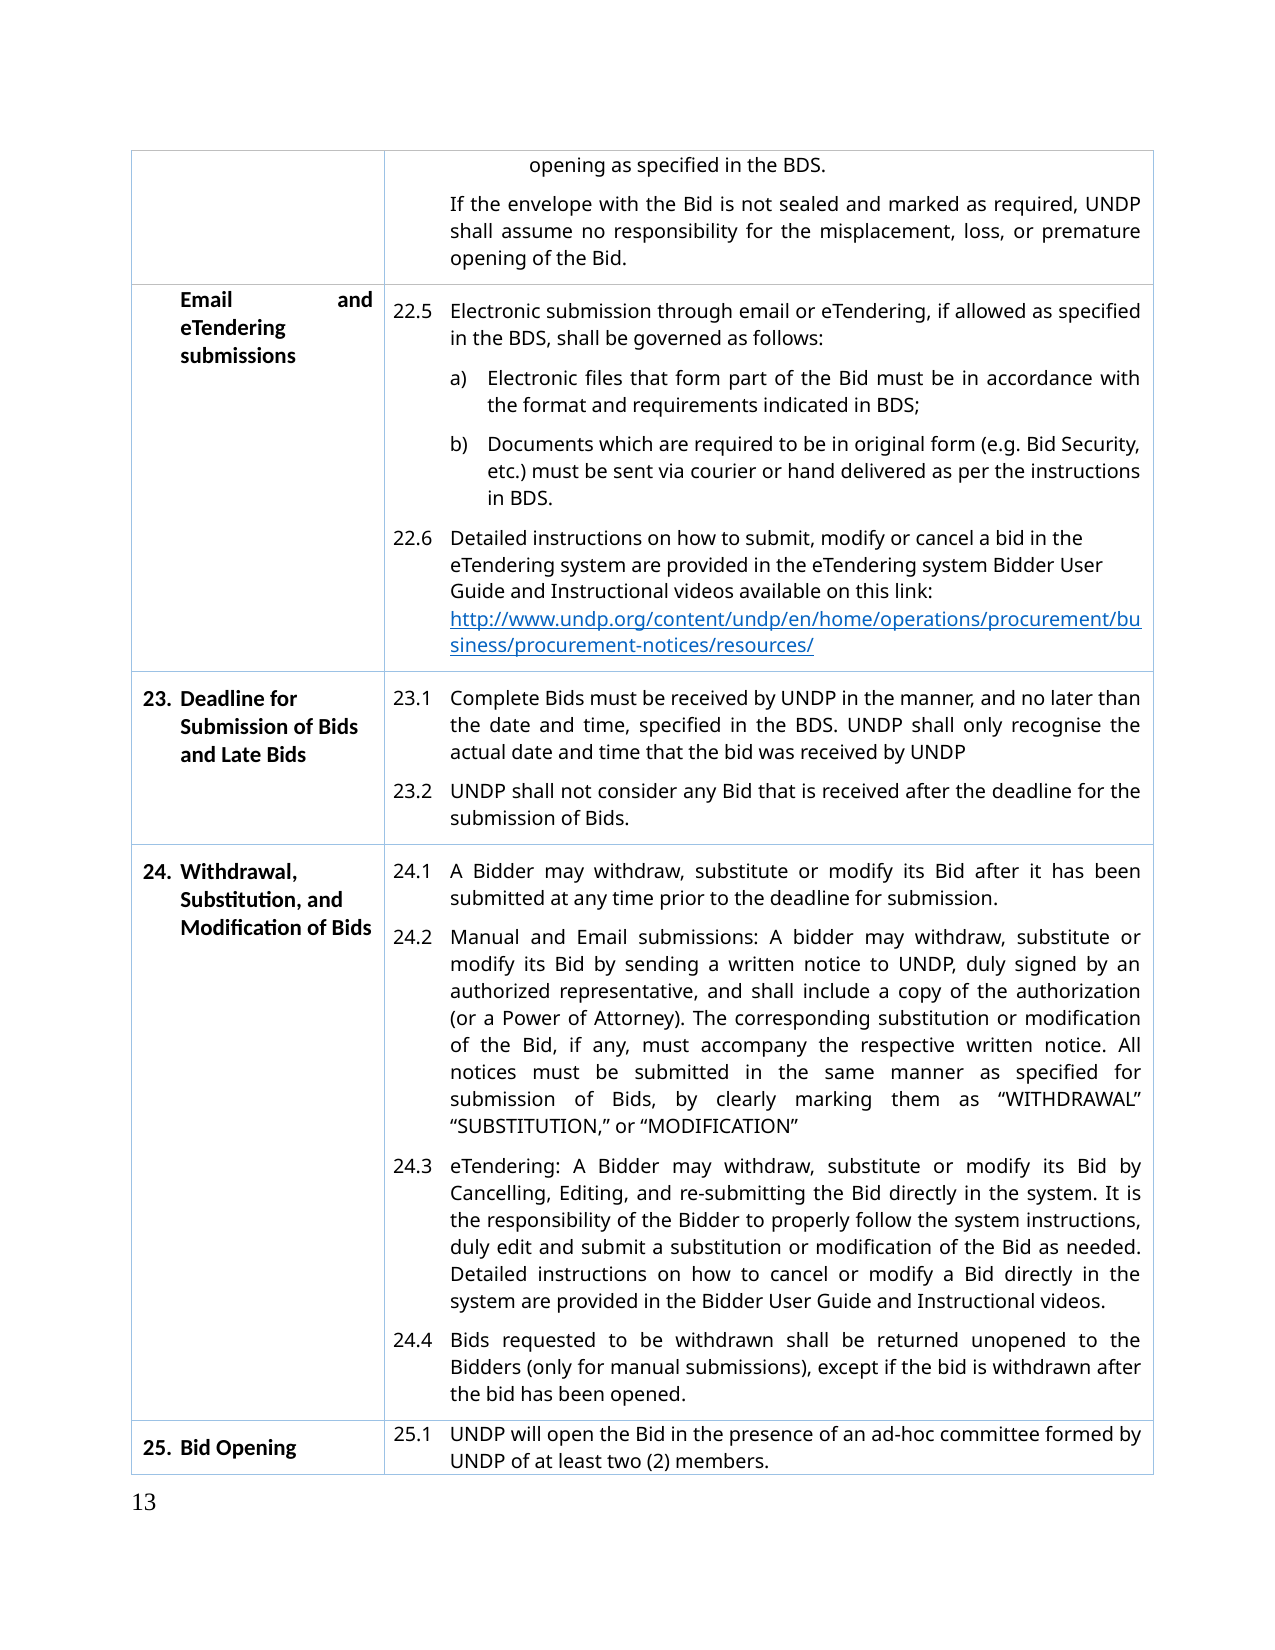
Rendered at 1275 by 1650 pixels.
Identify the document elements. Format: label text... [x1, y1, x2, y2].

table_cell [132, 151, 384, 284]
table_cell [385, 1421, 1153, 1474]
table_cell Complete Bids must be received by UNDP in the manner, and no later than the date and time, specified in the BDS. UNDP shall only recognise the actual date and time that the bid was received by UNDP UNDP shall not consider any Bid that is received after the deadline for the submission of Bids. [385, 672, 1153, 844]
table_cell A Bidder may withdraw, substitute or modify its Bid after it has been submitted at any time prior to the deadline for submission. Manual and Email submissions: A bidder may withdraw, substitute or modify its Bid by sending a written notice to UNDP, duly signed by an authorized representative, and shall include a copy of the authorization (or a Power of Attorney). The corresponding substitution or modification of the Bid, if any, must accompany the respective written notice. All notices must be submitted in the same manner as specified for submission of Bids, by clearly marking them as “WITHDRAWAL” “SUBSTITUTION,” or “MODIFICATION” eTendering: A Bidder may withdraw, substitute or modify its Bid by Cancelling, Editing, and re-submitting the Bid directly in the system. It is the responsibility of the Bidder to properly follow the system instructions, duly edit and submit a substitution or modification of the Bid as needed. Detailed instructions on how to cancel or modify a Bid directly in the system are provided in the Bidder User Guide and Instructional videos. Bids requested to be withdrawn shall be returned unopened to the Bidders (only for manual submissions), except if the bid is withdrawn after the bid has been opened. [385, 845, 1153, 1420]
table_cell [385, 151, 1153, 284]
table_cell Bid Opening [132, 1421, 384, 1474]
table_cell Electronic submission through email or eTendering, if allowed as specified in the BDS, shall be governed as follows: Electronic files that form part of the Bid must be in accordance with the format and requirements indicated in BDS; Documents which are required to be in original form (e.g. Bid Security, etc.) must be sent via courier or hand delivered as per the instructions in BDS. Detailed instructions on how to submit, modify or cancel a bid in the eTendering system are provided in the eTendering system Bidder User Guide and Instructional videos available on this link: http://www.undp.org/content/undp/en/home/operations/procurement/business/procurement-notices/resources/ [385, 285, 1153, 671]
table_cell Withdrawal, Substitution, and Modification of Bids [132, 845, 384, 1420]
table_cell Deadline for Submission of Bids and Late Bids [132, 672, 384, 844]
table_cell Email and eTendering submissions [132, 285, 384, 671]
